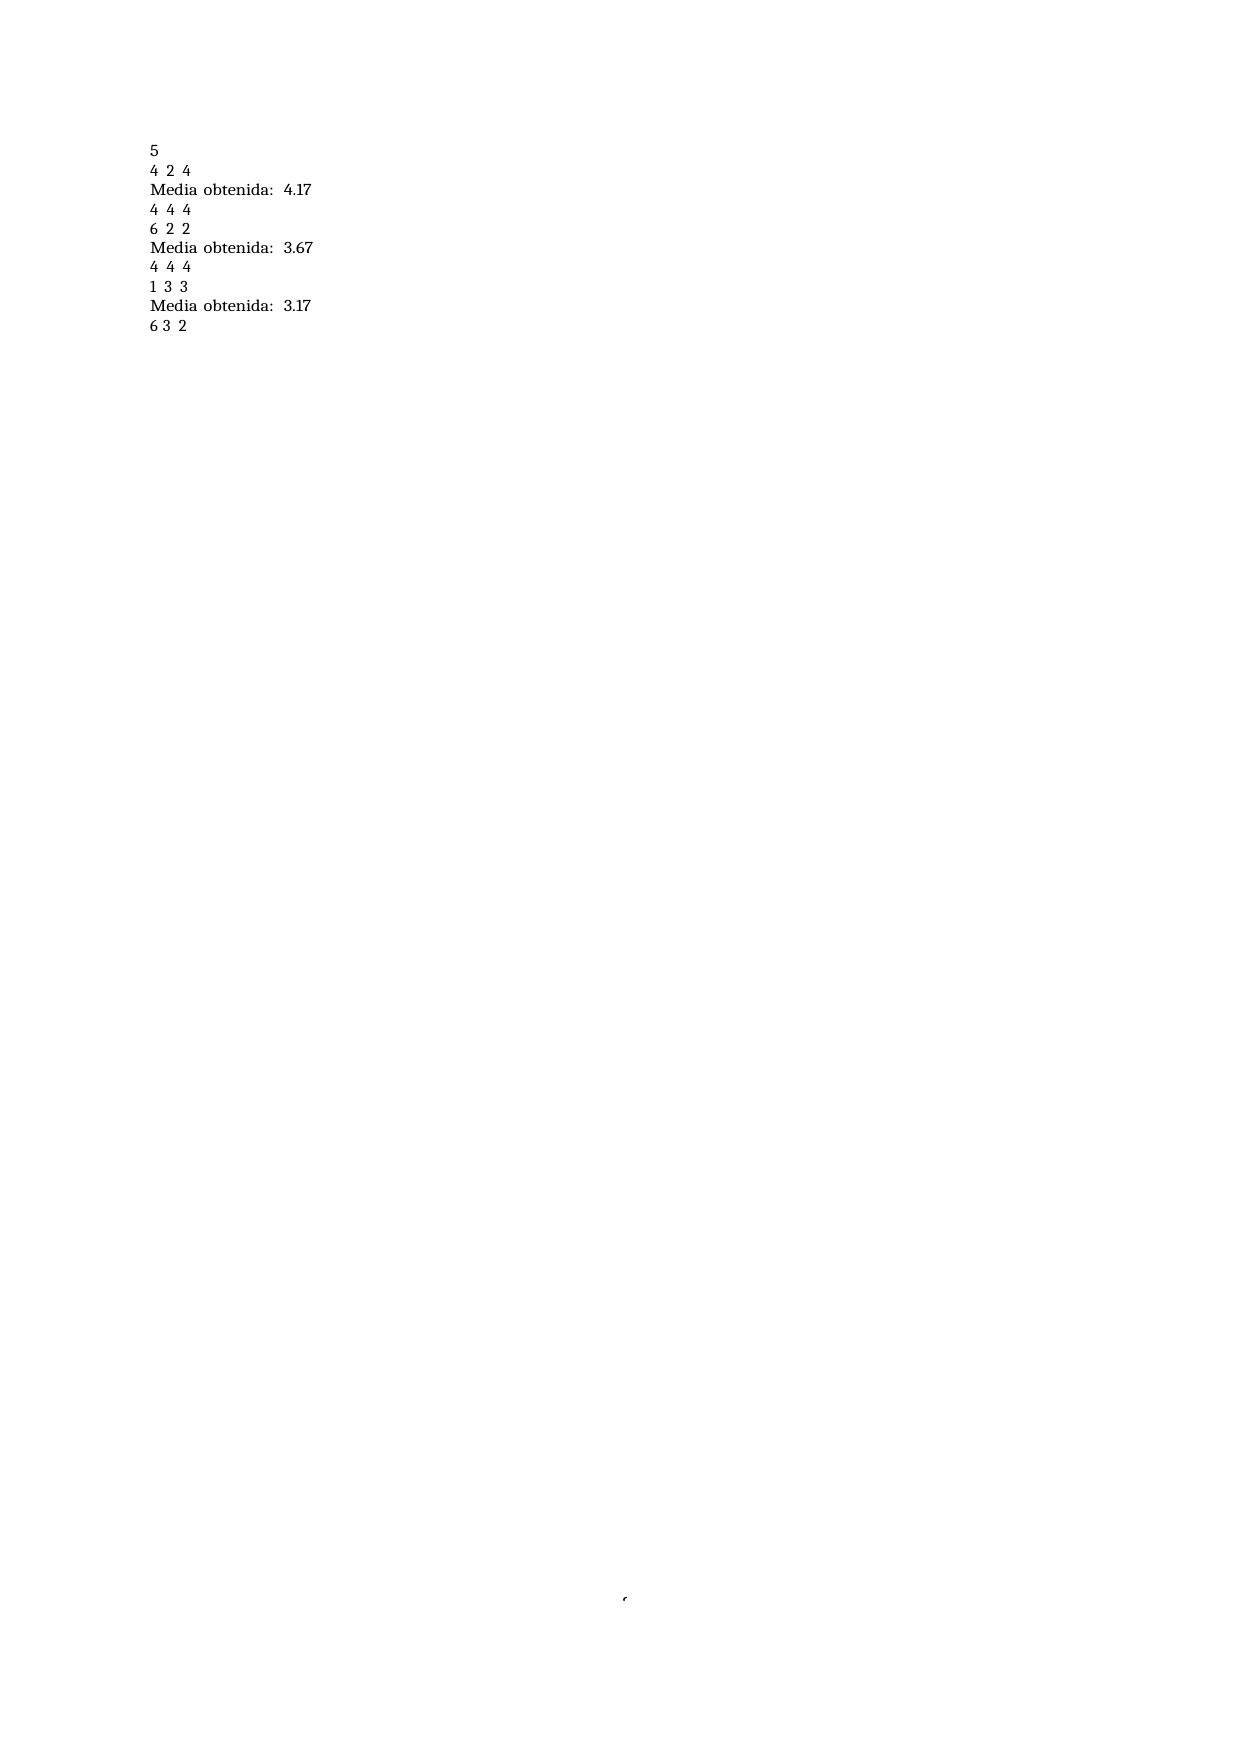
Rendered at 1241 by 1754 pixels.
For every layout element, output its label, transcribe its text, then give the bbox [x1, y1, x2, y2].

text 4 4 4 [150, 200, 1240, 219]
text Media obtenida: 4.17 [150, 181, 1240, 200]
text 4 4 4 [150, 258, 1240, 277]
text 4 2 4 [150, 161, 1240, 180]
text 6 3 2 [150, 316, 1240, 335]
text 1 3 3 [150, 277, 1240, 296]
text Media obtenida: 3.17 [150, 297, 1240, 316]
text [150, 142, 874, 161]
text 6 2 2 [150, 219, 1240, 238]
text Media obtenida: 3.67 [150, 238, 1240, 258]
